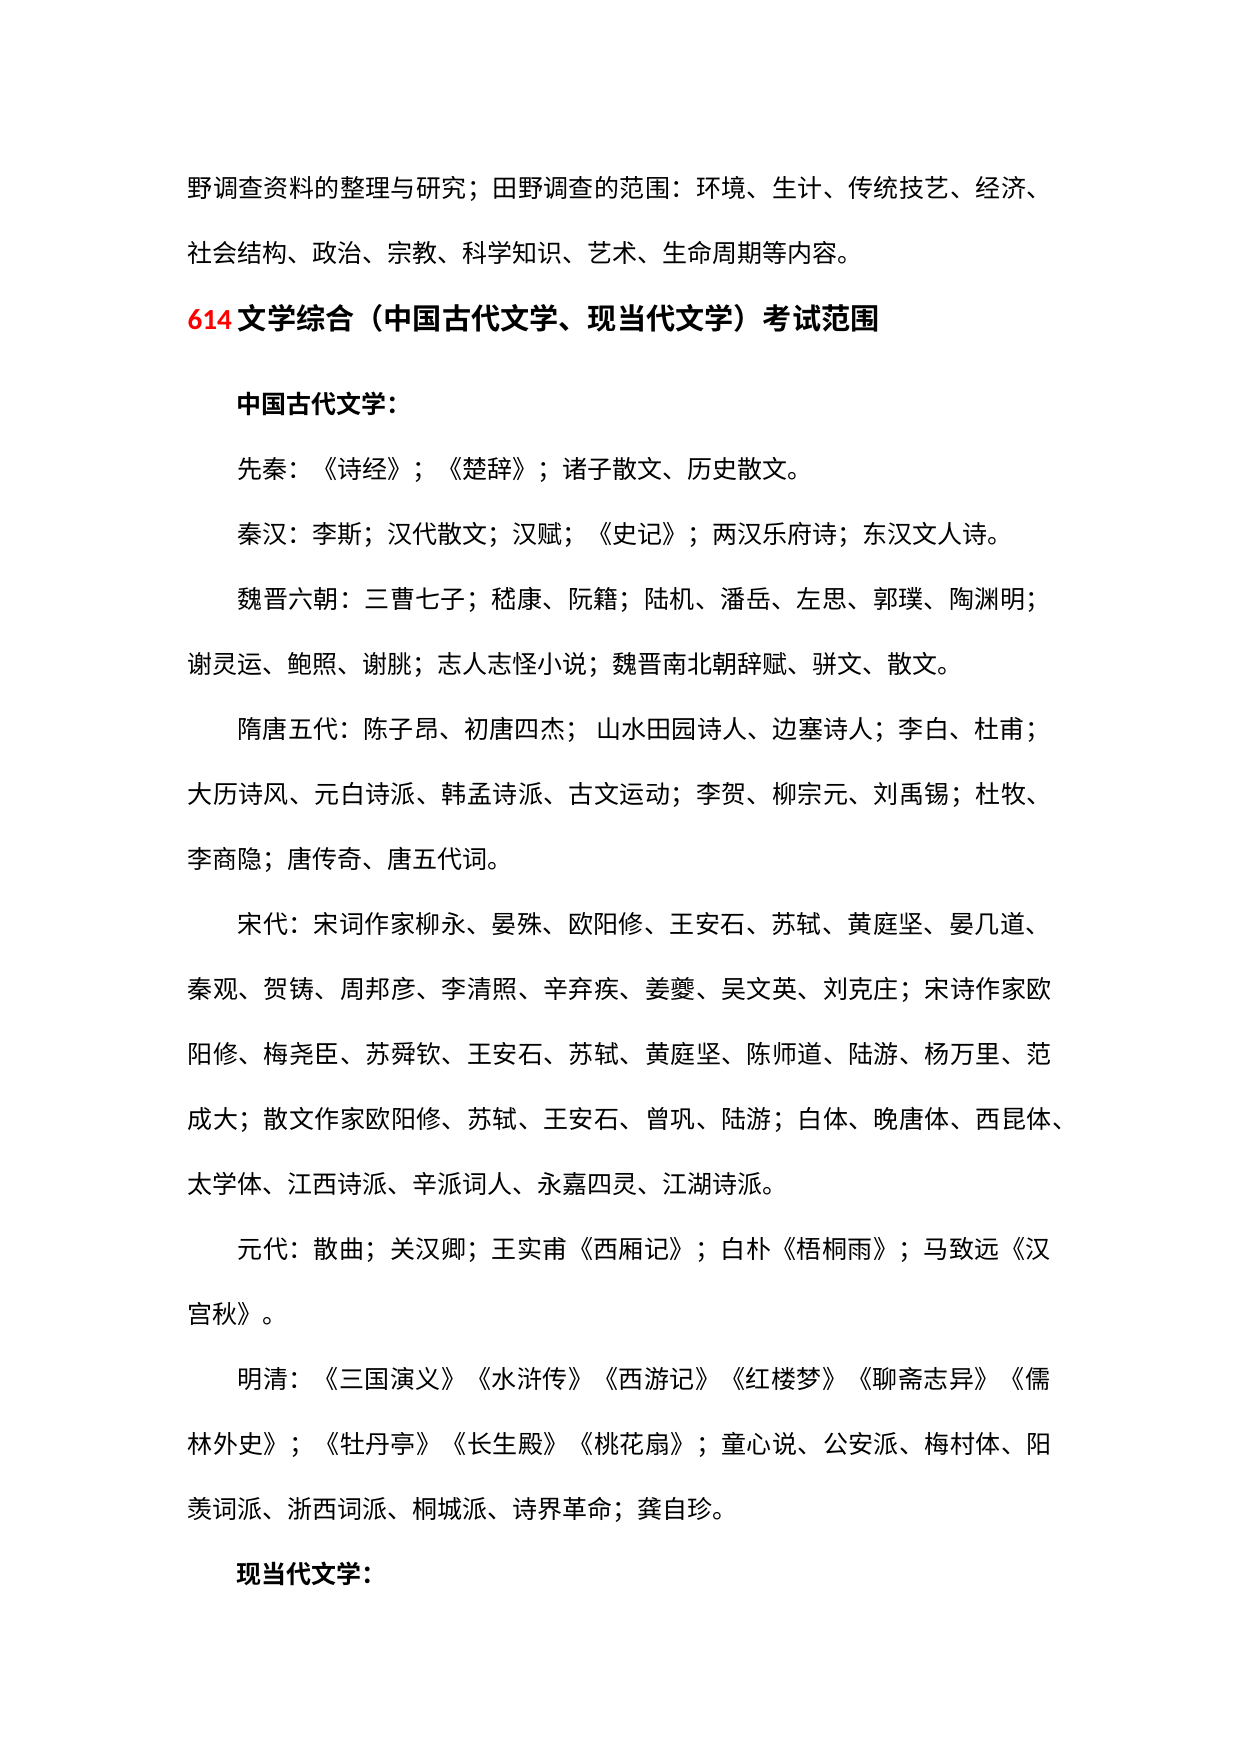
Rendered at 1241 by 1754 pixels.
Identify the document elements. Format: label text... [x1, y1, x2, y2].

text 宋代：宋词作家柳永、晏殊、欧阳修、王安石、苏轼、黄庭坚、晏几道、秦观、贺铸、周邦彦、李清照、辛弃疾、姜夔、吴文英、刘克庄；宋诗作家欧阳修、梅尧臣、苏舜钦、王安石、苏轼、黄庭坚、陈师道、陆游、杨万里、范成大；散文作家欧阳修、苏轼、王安石、曾巩、陆游；白体、晚唐体、西昆体、太学体、江西诗派、辛派词人、永嘉四灵、江湖诗派。 [187, 890, 1053, 1215]
text 中国古代文学： [187, 370, 1053, 435]
text 明清：《三国演义》《水浒传》《西游记》《红楼梦》《聊斋志异》《儒林外史》；《牡丹亭》《长生殿》《桃花扇》；童心说、公安派、梅村体、阳羡词派、浙西词派、桐城派、诗界革命；龚自珍。 [187, 1345, 1053, 1540]
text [187, 154, 1053, 284]
text 秦汉：李斯；汉代散文；汉赋；《史记》；两汉乐府诗；东汉文人诗。 [187, 500, 1053, 565]
text 614文学综合（中国古代文学、现当代文学）考试范围 [187, 284, 1053, 349]
text 魏晋六朝：三曹七子；嵇康、阮籍；陆机、潘岳、左思、郭璞、陶渊明；谢灵运、鲍照、谢朓；志人志怪小说；魏晋南北朝辞赋、骈文、散文。 [187, 565, 1053, 695]
text 现当代文学： [187, 1540, 1053, 1605]
text 元代：散曲；关汉卿；王实甫《西厢记》；白朴《梧桐雨》；马致远《汉宫秋》。 [187, 1215, 1053, 1345]
text 先秦：《诗经》；《楚辞》；诸子散文、历史散文。 [187, 435, 1053, 500]
text 隋唐五代：陈子昂、初唐四杰； 山水田园诗人、边塞诗人；李白、杜甫；大历诗风、元白诗派、韩孟诗派、古文运动；李贺、柳宗元、刘禹锡；杜牧、李商隐；唐传奇、唐五代词。 [187, 695, 1053, 890]
